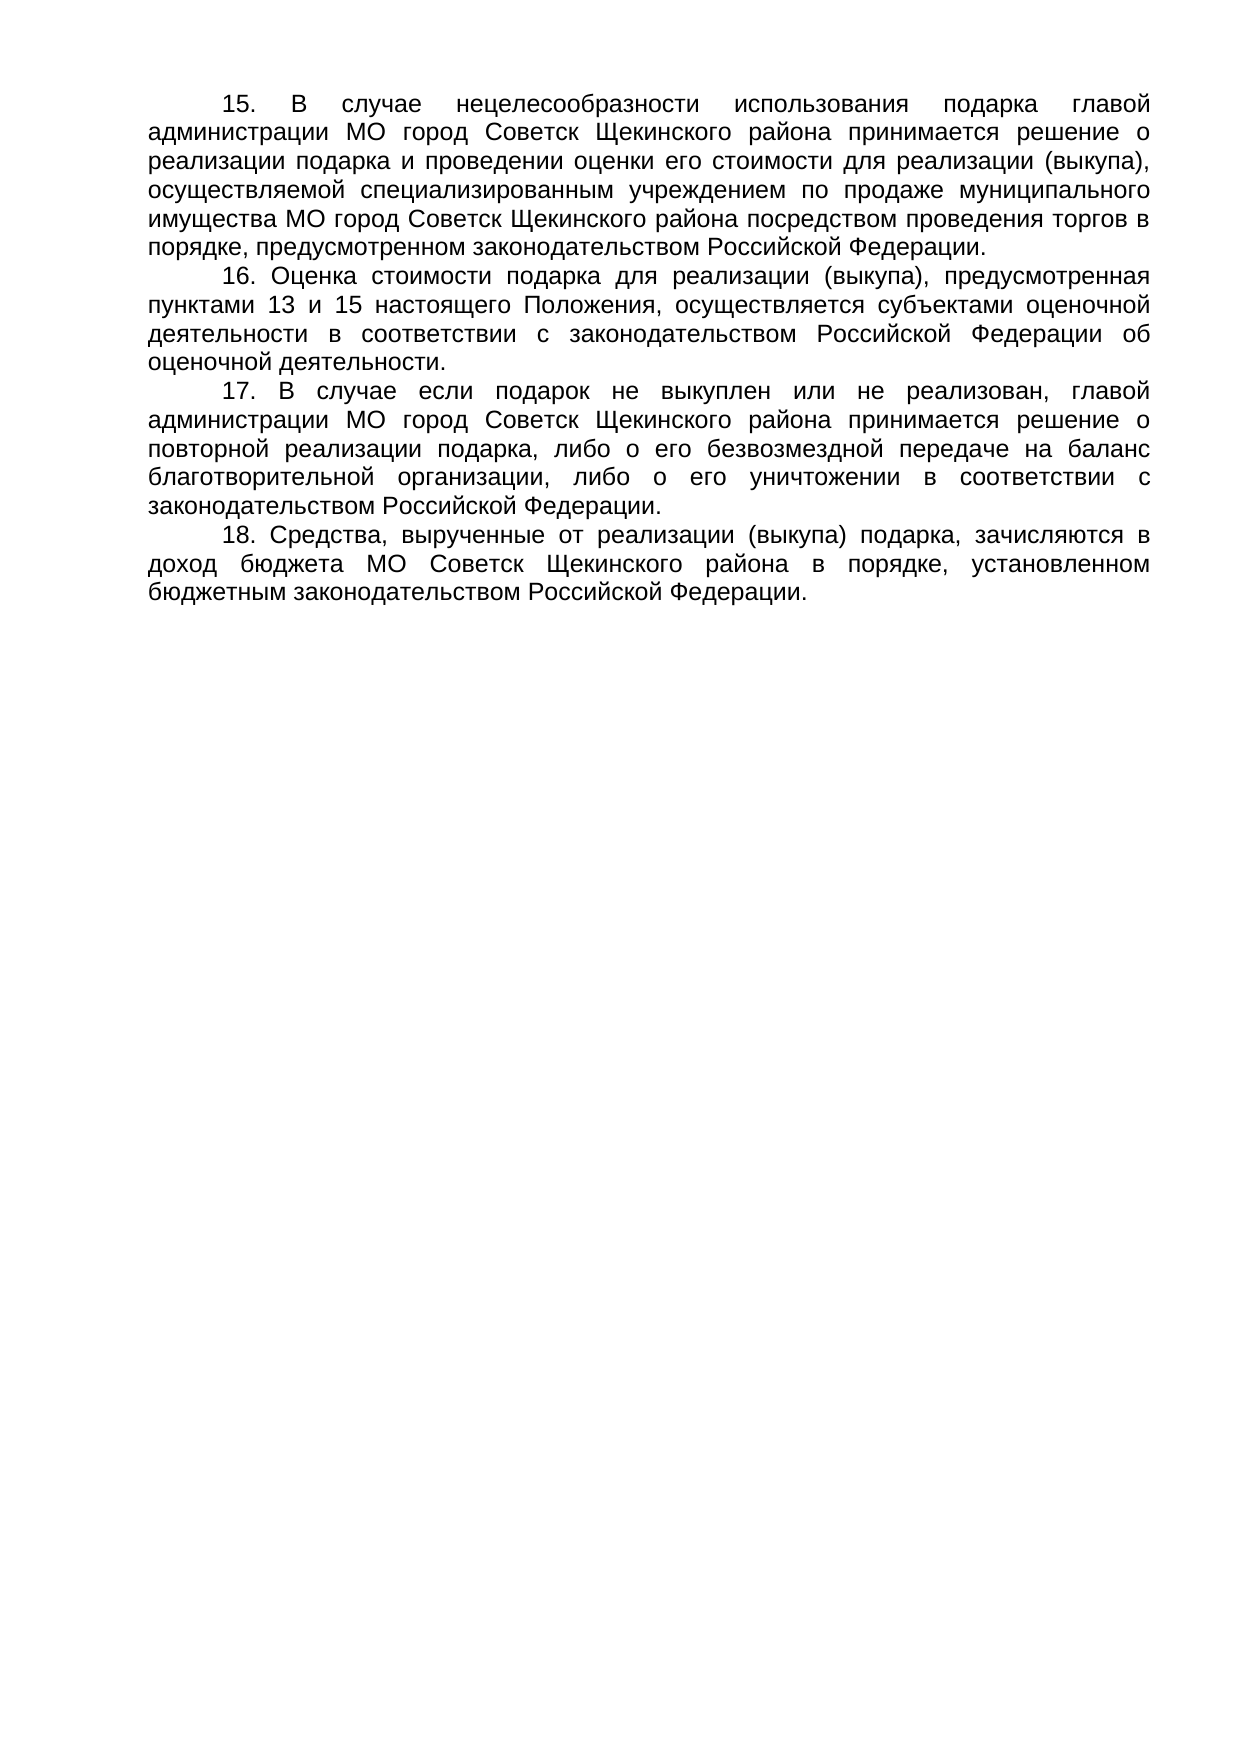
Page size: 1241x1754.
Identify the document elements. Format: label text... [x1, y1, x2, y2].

text 17. В случае если подарок не выкуплен или не реализован, главой администрации МО город Советск Щекинского района принимается решение о повторной реализации подарка, либо о его безвозмездной передаче на баланс благотворительной организации, либо о его уничтожении в соответствии с законодательством Российской Федерации. [148, 376, 1152, 520]
text 16. Оценка стоимости подарка для реализации (выкупа), предусмотренная пунктами 13 и 15 настоящего Положения, осуществляется субъектами оценочной деятельности в соответствии с законодательством Российской Федерации об оценочной деятельности. [148, 261, 1152, 376]
text 18. Средства, вырученные от реализации (выкупа) подарка, зачисляются в доход бюджета МО Советск Щекинского района в порядке, установленном бюджетным законодательством Российской Федерации. [148, 520, 1152, 606]
text 15. В случае нецелесообразности использования подарка главой администрации МО город Советск Щекинского района принимается решение о реализации подарка и проведении оценки его стоимости для реализации (выкупа), осуществляемой специализированным учреждением по продаже муниципального имущества МО город Советск Щекинского района посредством проведения торгов в порядке, предусмотренном законодательством Российской Федерации. [148, 89, 1152, 261]
